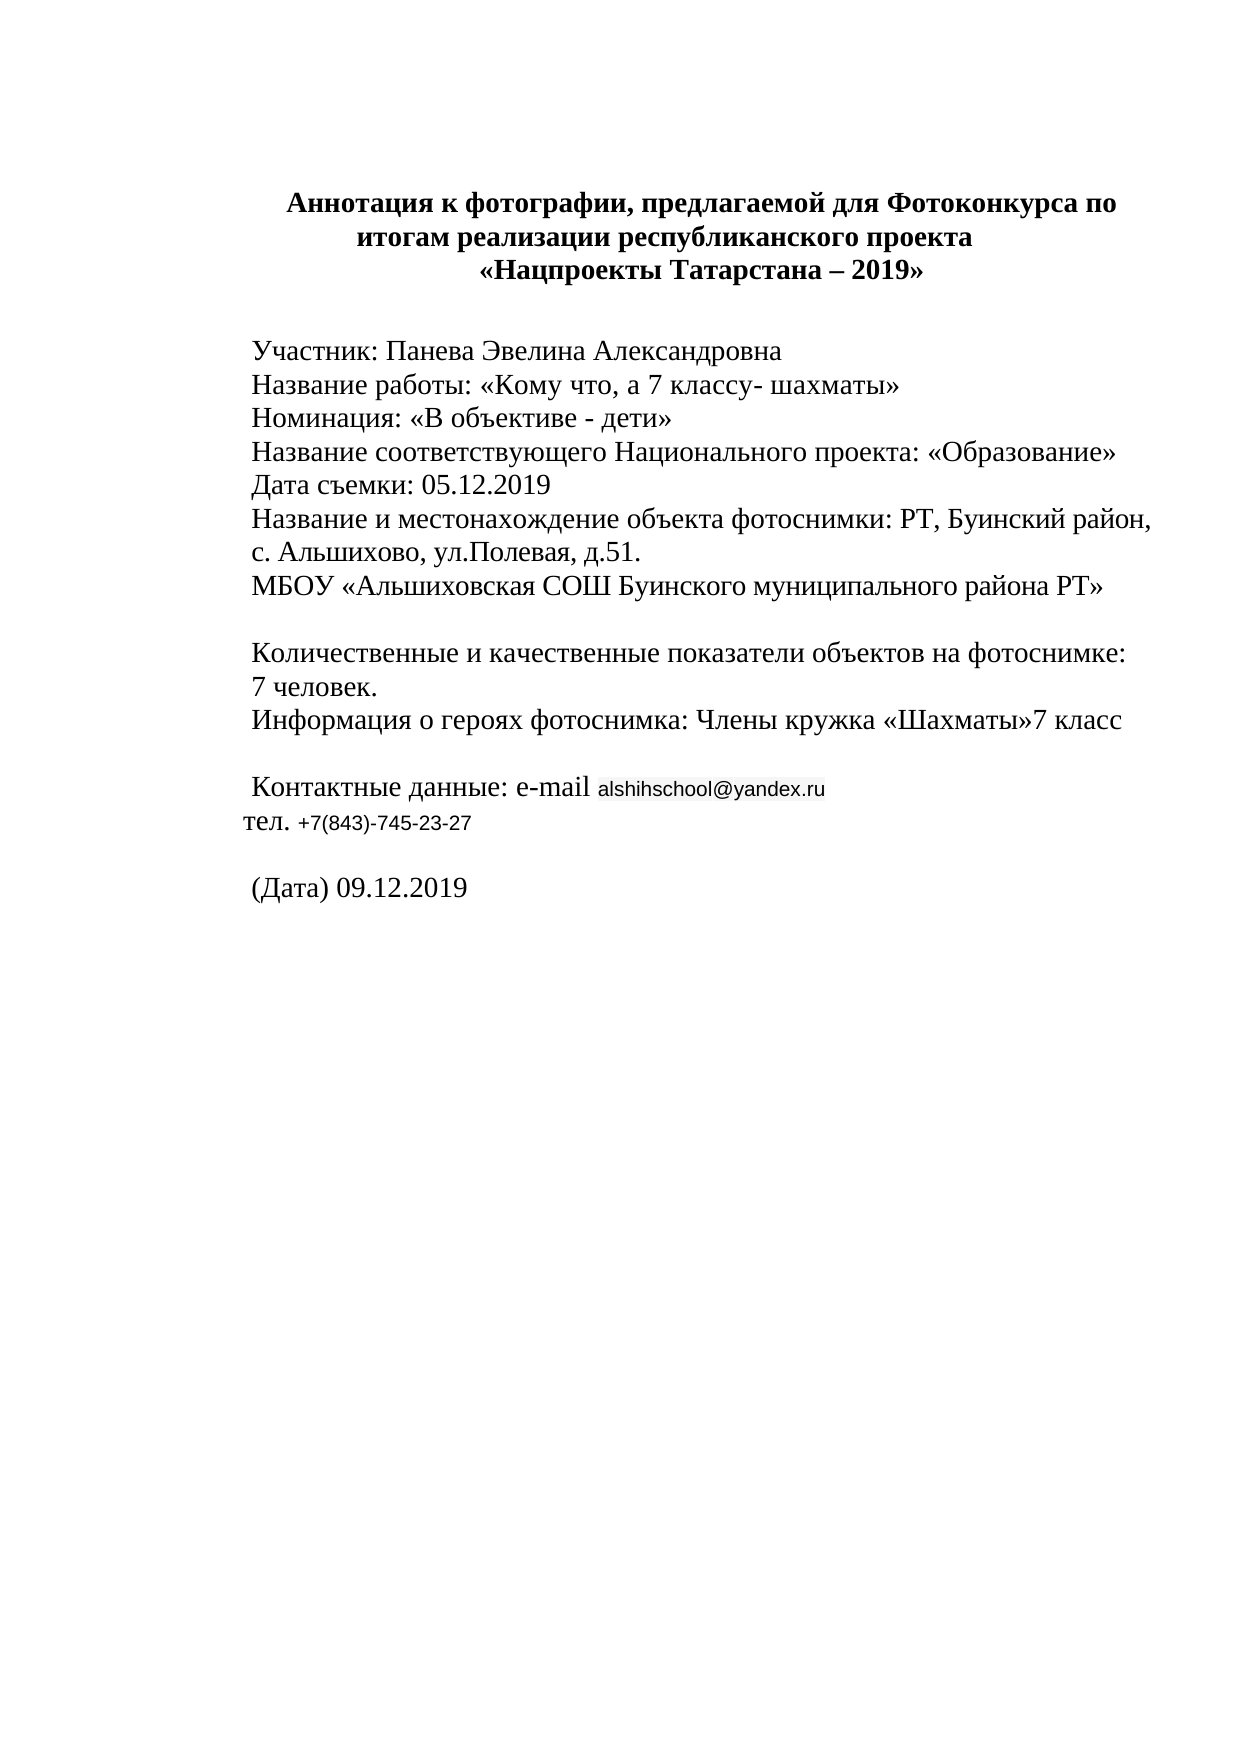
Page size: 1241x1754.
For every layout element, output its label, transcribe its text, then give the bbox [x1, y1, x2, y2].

text Информация о героях фотоснимка: Члены кружка «Шахматы»7 класс [251, 702, 1152, 736]
text Аннотация к фотографии, предлагаемой для Фотоконкурса по итогам реализации республиканского проекта [177, 185, 1152, 252]
text Контактные данные: e-mail alshihschool@yandex.ru [251, 769, 1152, 803]
text Дата съемки: 05.12.2019 [251, 467, 1152, 501]
text тел. +7(843)-745-23-27 [177, 803, 1152, 836]
text МБОУ «Альшиховская СОШ Буинского муниципального района РТ» [251, 568, 1152, 602]
text «Нацпроекты Татарстана – 2019» [177, 252, 1152, 286]
text Название работы: «Кому что, а 7 классу- шахматы» [251, 367, 1152, 400]
text Участник: Панева Эвелина Александровна [251, 333, 1152, 367]
text Количественные и качественные показатели объектов на фотоснимке: [251, 635, 1152, 669]
text 7 человек. [251, 669, 1152, 702]
text (Дата) 09.12.2019 [251, 870, 1152, 903]
text Название соответствующего Национального проекта: «Образование» [251, 434, 1152, 467]
text Номинация: «В объективе - дети» [251, 400, 1152, 434]
text Название и местонахождение объекта фотоснимки: РТ, Буинский район, с. Альшихово, ул.Полевая, д.51. [251, 501, 1152, 568]
